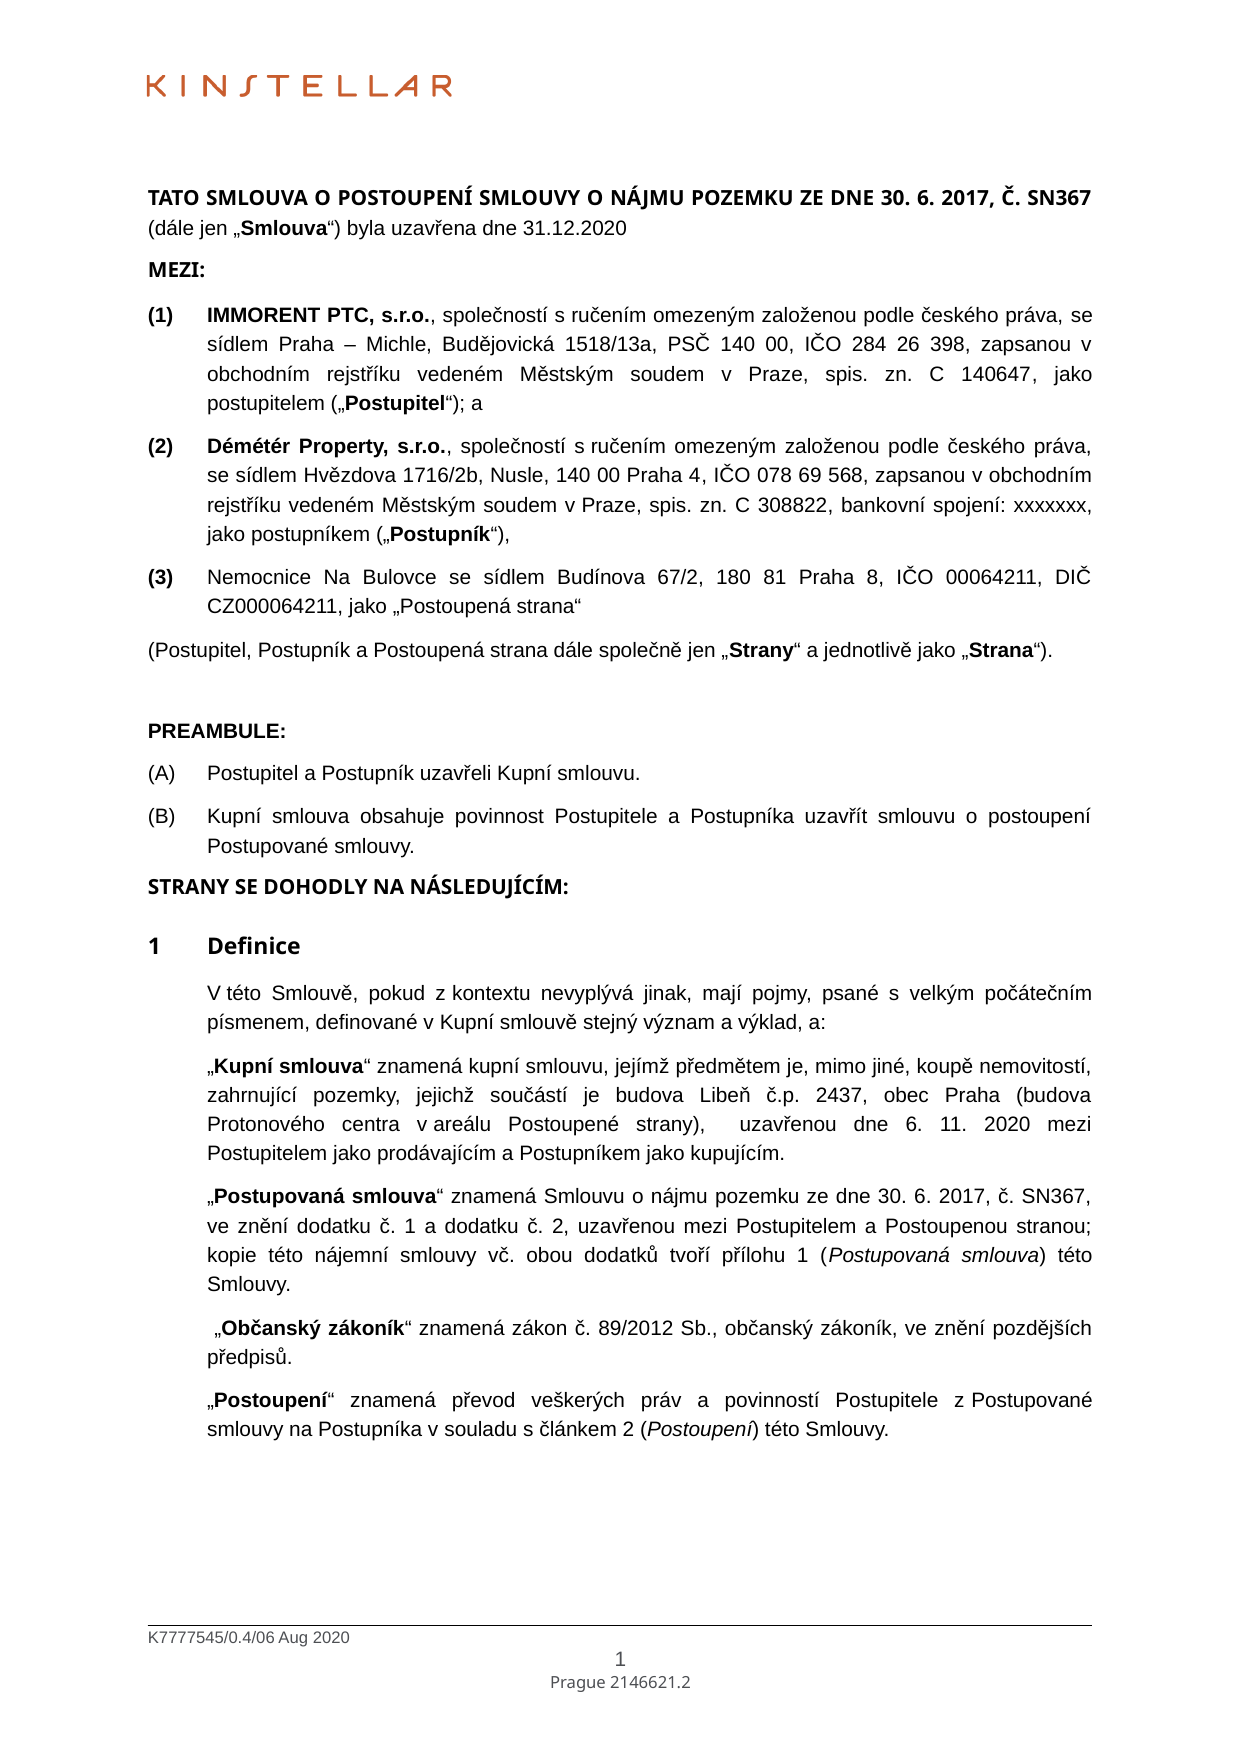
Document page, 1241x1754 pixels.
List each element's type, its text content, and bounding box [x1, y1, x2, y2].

text Kupní smlouva obsahuje povinnost Postupitele a Postupníka uzavřít smlouvu o postoupení Postupované smlouvy. [148, 799, 1092, 857]
list (Postupitel, Postupník a Postoupená strana dále společně jen „Strany“ a jednotlivě jako „Strana“). [148, 632, 1092, 662]
text „Postupovaná smlouva“ znamená Smlouvu o nájmu pozemku ze dne 30. 6. 2017, č. SN367, ve znění dodatku č. 1 a dodatku č. 2, uzavřenou mezi Postupitelem a Postoupenou stranou; kopie této nájemní smlouvy vč. obou dodatků tvoří přílohu 1 (Postupovaná smlouva) této Smlouvy. [207, 1179, 1092, 1296]
text „Občanský zákoník“ znamená zákon č. 89/2012 Sb., občanský zákoník, ve znění pozdějších předpisů. [207, 1310, 1092, 1368]
text Nemocnice Na Bulovce se sídlem Budínova 67/2, 180 81 Praha 8, IČO 00064211, DIČ CZ000064211, jako „Postoupená strana“ [148, 560, 1092, 618]
text PREAMBULE: [148, 719, 1092, 743]
text IMMORENT PTC, s.r.o., společností s ručením omezeným založenou podle českého práva, se sídlem Praha – Michle, Budějovická 1518/13a, PSČ 140 00, IČO 284 26 398, zapsanou v obchodním rejstříku vedeném Městským soudem v Praze, spis. zn. C 140647, jako postupitelem („Postupitel“); a [148, 298, 1092, 414]
text Démétér Property, s.r.o., společností s ručením omezeným založenou podle českého práva, se sídlem Hvězdova 1716/2b, Nusle, 140 00 Praha 4, IČO 078 69 568, zapsanou v obchodním rejstříku vedeném Městským soudem v Praze, spis. zn. C 308822, bankovní spojení: xxxxxxx, jako postupníkem („Postupník“), [148, 429, 1092, 546]
list Definice [148, 930, 1092, 961]
text Strany Se DOHODLY na následujícím: [148, 872, 1092, 901]
text MEZI: [148, 254, 1092, 284]
text Postupitel a Postupník uzavřeli Kupní smlouvu. [148, 756, 1092, 785]
text „Postoupení“ znamená převod veškerých práv a povinností Postupitele z Postupované smlouvy na Postupníka v souladu s článkem 2 (Postoupení) této Smlouvy. [207, 1383, 1092, 1441]
text „Kupní smlouva“ znamená kupní smlouvu, jejímž předmětem je, mimo jiné, koupě nemovitostí, zahrnující pozemky, jejichž součástí je budova Libeň č.p. 2437, obec Praha (budova Protonového centra v areálu Postoupené strany), uzavřenou dne 6. 11. 2020 mezi Postupitelem jako prodávajícím a Postupníkem jako kupujícím. [207, 1048, 1092, 1165]
text V této Smlouvě, pokud z kontextu nevyplývá jinak, mají pojmy, psané s velkým počátečním písmenem, definované v Kupní smlouvě stejný význam a výklad, a: [207, 976, 1092, 1034]
picture [146, 75, 452, 97]
text TATO SMLOUVA o postoupení Smlouvy o nájmu pozemku ze dne 30. 6. 2017, č. SN367 (dále jen „Smlouva“) byla uzavřena dne 31.12.2020 [148, 182, 1092, 240]
